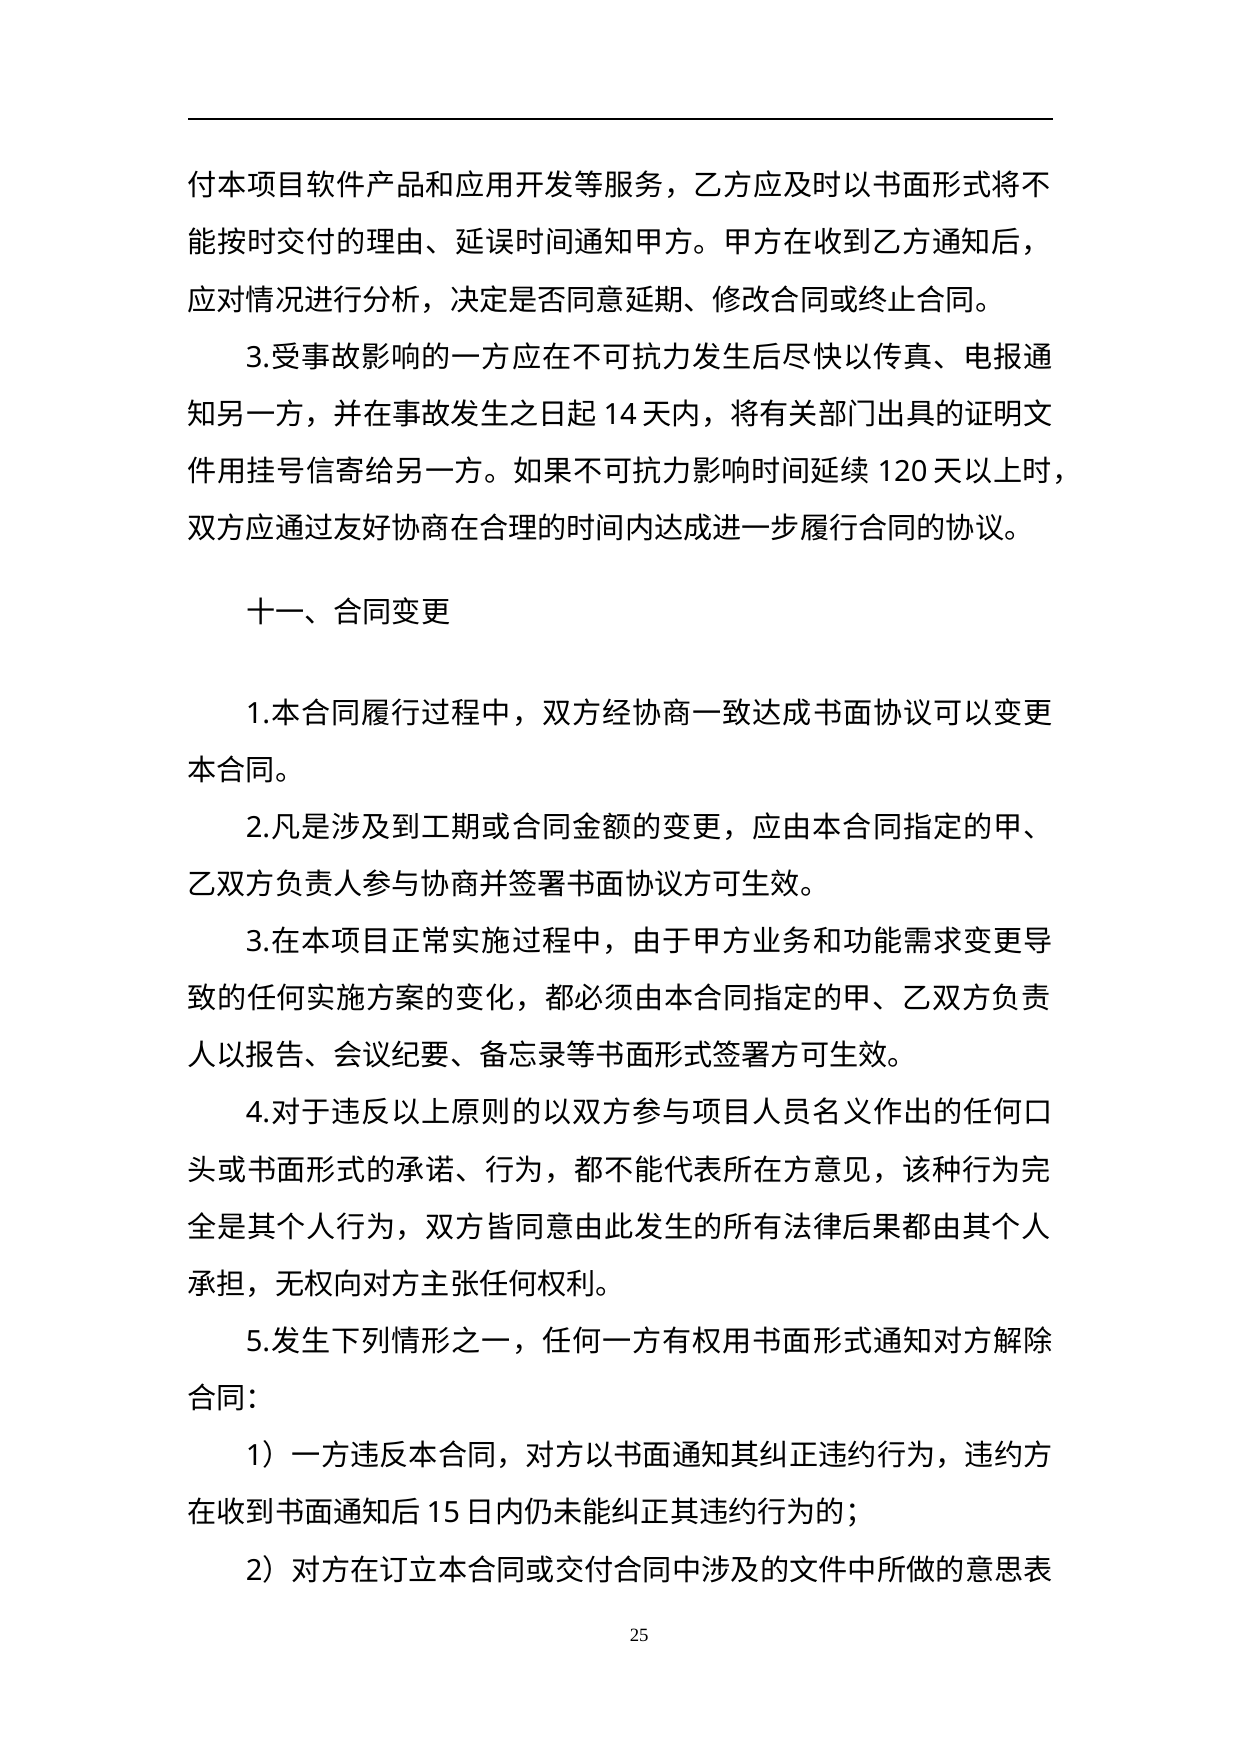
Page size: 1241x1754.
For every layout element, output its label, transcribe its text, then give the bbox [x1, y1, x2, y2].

subtitle 十一、合同变更 [187, 589, 1053, 631]
text 3.受事故影响的一方应在不可抗力发生后尽快以传真、电报通知另一方，并在事故发生之日起14天内，将有关部门出具的证明文件用挂号信寄给另一方。如果不可抗力影响时间延续120天以上时，双方应通过友好协商在合理的时间内达成进一步履行合同的协议。 [187, 333, 1053, 547]
text 4.对于违反以上原则的以双方参与项目人员名义作出的任何口头或书面形式的承诺、行为，都不能代表所在方意见，该种行为完全是其个人行为，双方皆同意由此发生的所有法律后果都由其个人承担，无权向对方主张任何权利。 [187, 1089, 1053, 1303]
text 5.发生下列情形之一，任何一方有权用书面形式通知对方解除合同： [187, 1317, 1053, 1417]
text 3.在本项目正常实施过程中，由于甲方业务和功能需求变更导致的任何实施方案的变化，都必须由本合同指定的甲、乙双方负责人以报告、会议纪要、备忘录等书面形式签署方可生效。 [187, 918, 1053, 1074]
text 1.本合同履行过程中，双方经协商一致达成书面协议可以变更本合同。 [187, 689, 1053, 789]
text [187, 162, 1053, 318]
text 2.凡是涉及到工期或合同金额的变更，应由本合同指定的甲、乙双方负责人参与协商并签署书面协议方可生效。 [187, 803, 1053, 903]
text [187, 1546, 1053, 1588]
text 1）一方违反本合同，对方以书面通知其纠正违约行为，违约方在收到书面通知后15日内仍未能纠正其违约行为的； [187, 1432, 1053, 1531]
